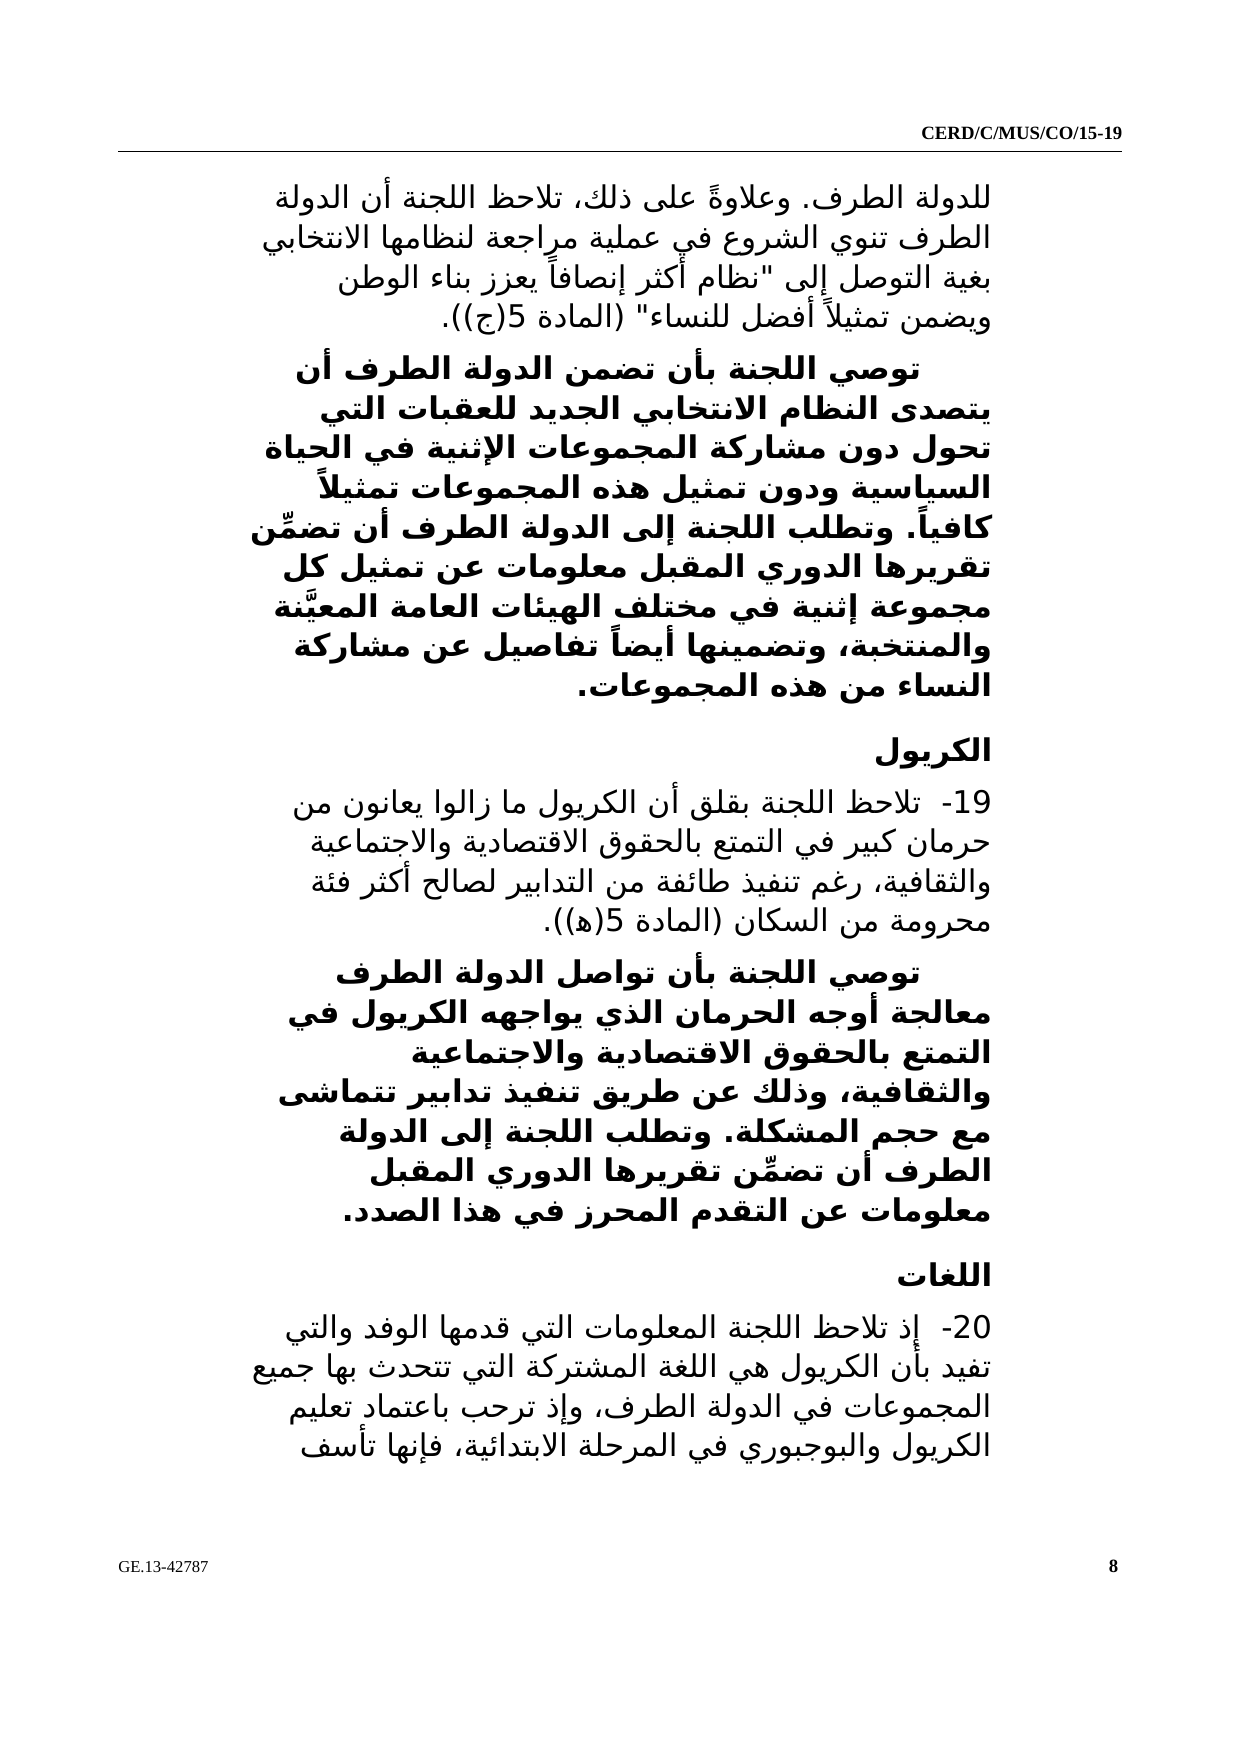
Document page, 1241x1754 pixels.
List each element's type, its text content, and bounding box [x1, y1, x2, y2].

text 19- تلاحظ اللجنة بقلق أن الكريول ما زالوا يعانون من حرمان كبير في التمتع بالحقوق الاقتصادية والاجتماعية والثقافية، رغم تنفيذ طائفة من التدابير لصالح أكثر فئة محرومة من السكان (المادة 5(ﻫ)). [248, 781, 992, 940]
text الكريول [248, 729, 1122, 769]
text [248, 1306, 992, 1465]
text توصي اللجنة بأن تواصل الدولة الطرف معالجة أوجه الحرمان الذي يواجهه الكريول في التمتع بالحقوق الاقتصادية والاجتماعية والثقافية، وذلك عن طريق تنفيذ تدابير تتماشى مع حجم المشكلة. وتطلب اللجنة إلى الدولة الطرف أن تضمِّن تقريرها الدوري المقبل معلومات عن التقدم المحرز في هذا الصدد. [248, 952, 992, 1229]
text اللغات [248, 1254, 1122, 1294]
text توصي اللجنة بأن تضمن الدولة الطرف أن يتصدى النظام الانتخابي الجديد للعقبات التي تحول دون مشاركة المجموعات الإثنية في الحياة السياسية ودون تمثيل هذه المجموعات تمثيلاً كافياً. وتطلب اللجنة إلى الدولة الطرف أن تضمِّن تقريرها الدوري المقبل معلومات عن تمثيل كل مجموعة إثنية في مختلف الهيئات العامة المعيَّنة والمنتخبة، وتضمينها أيضاً تفاصيل عن مشاركة النساء من هذه المجموعات. [248, 348, 992, 704]
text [248, 177, 992, 336]
